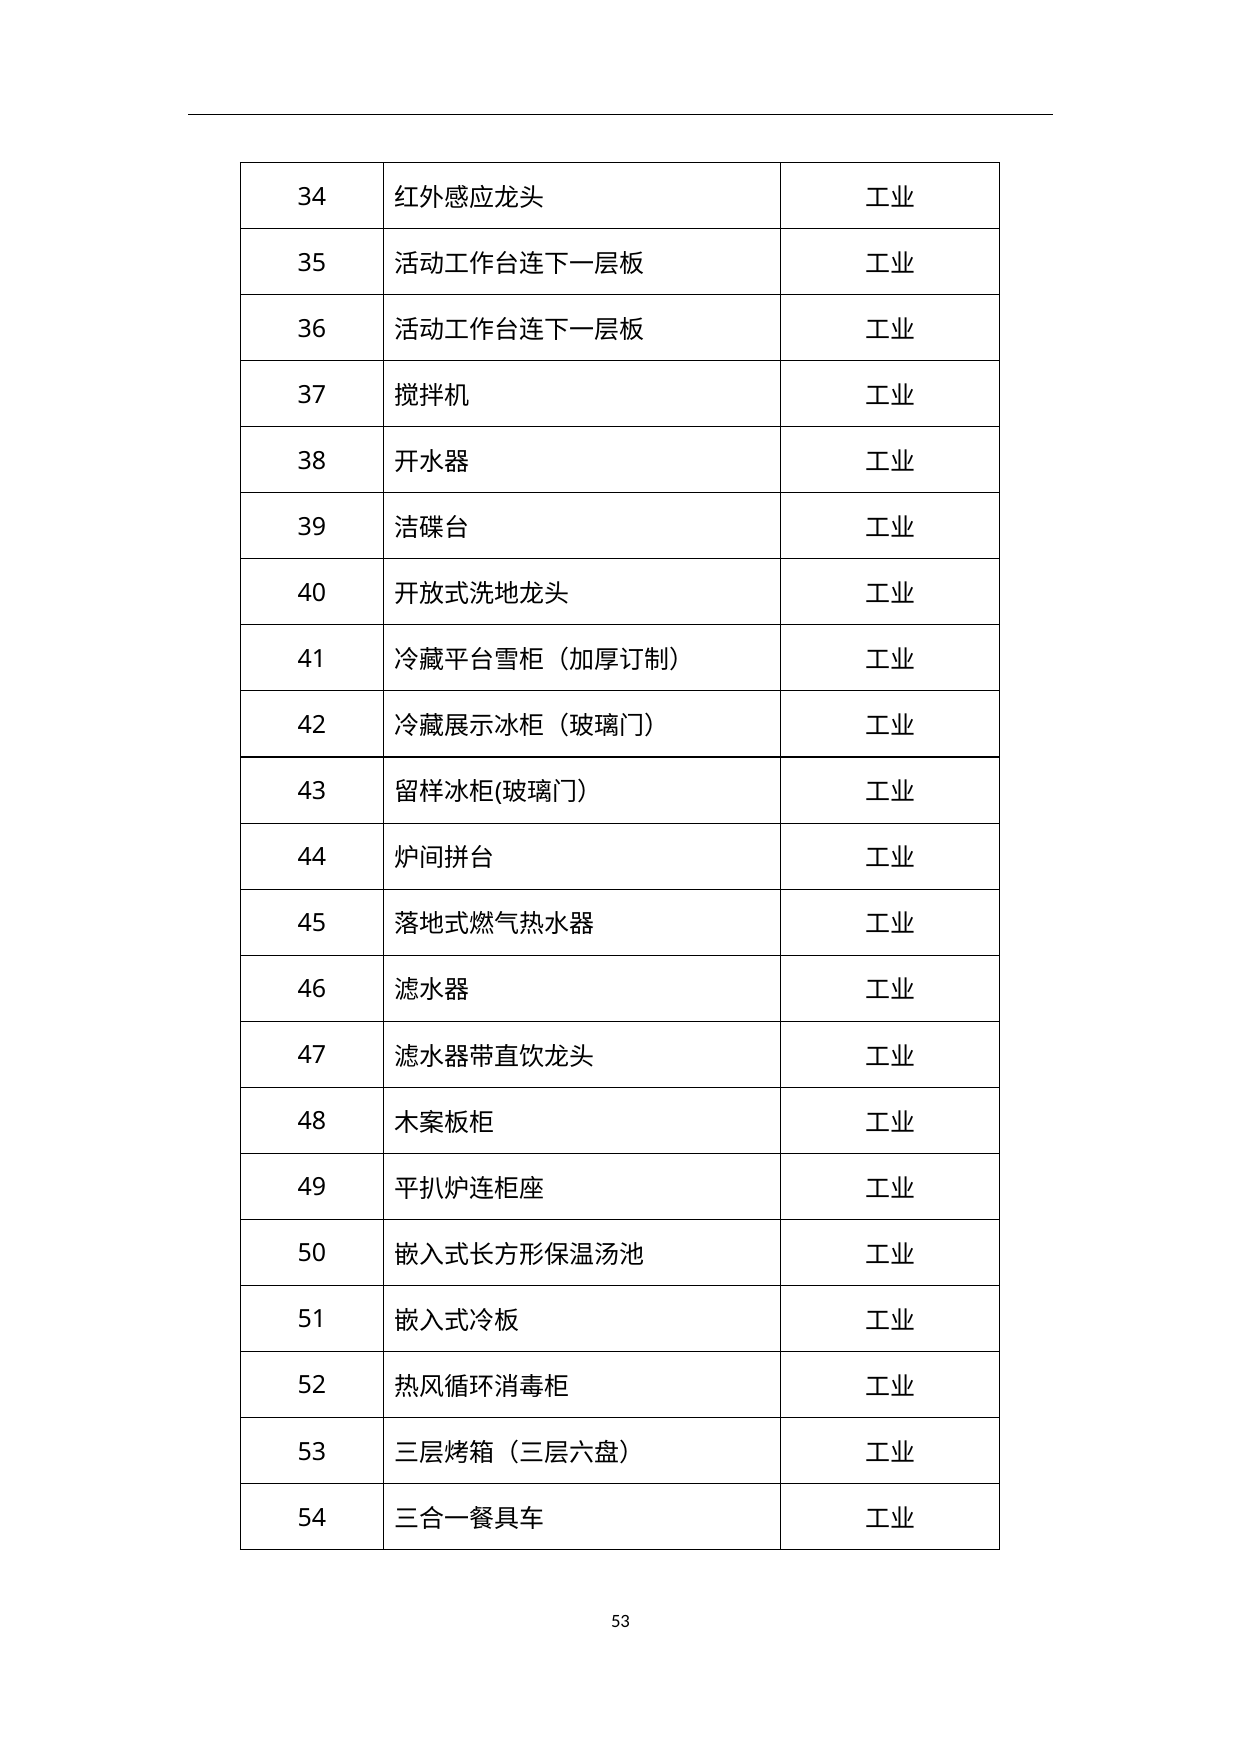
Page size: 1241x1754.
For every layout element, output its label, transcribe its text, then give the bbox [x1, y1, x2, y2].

table_cell 滤水器带直饮龙头 [384, 1022, 780, 1087]
table_cell 44 [241, 824, 383, 888]
table_cell 冷藏平台雪柜（加厚订制） [384, 625, 780, 690]
table_cell 工业 [781, 1088, 999, 1153]
table_cell 49 [241, 1154, 383, 1219]
table_cell 炉间拼台 [384, 824, 780, 888]
table_cell 51 [241, 1286, 383, 1351]
table_cell 开水器 [384, 427, 780, 492]
table_cell 54 [241, 1484, 383, 1549]
table_cell 47 [241, 1022, 383, 1087]
table_cell 工业 [781, 295, 999, 360]
table_cell 工业 [781, 1154, 999, 1219]
table_cell 工业 [781, 163, 999, 228]
table_cell 工业 [781, 758, 999, 822]
table_cell 38 [241, 427, 383, 492]
table_cell 工业 [781, 1220, 999, 1285]
table_cell 落地式燃气热水器 [384, 890, 780, 954]
table_cell 工业 [781, 559, 999, 624]
table_cell 三层烤箱（三层六盘） [384, 1418, 780, 1483]
table_cell 冷藏展示冰柜（玻璃门） [384, 691, 780, 756]
table_cell 嵌入式冷板 [384, 1286, 780, 1351]
table_cell 46 [241, 956, 383, 1021]
table_cell 工业 [781, 691, 999, 756]
table_cell 48 [241, 1088, 383, 1153]
table_cell 留样冰柜(玻璃门） [384, 758, 780, 822]
table_cell 嵌入式长方形保温汤池 [384, 1220, 780, 1285]
table_cell 41 [241, 625, 383, 690]
table_cell 工业 [781, 229, 999, 294]
table_cell 热风循环消毒柜 [384, 1352, 780, 1417]
table_cell 53 [241, 1418, 383, 1483]
table_cell 工业 [781, 625, 999, 690]
table_cell 工业 [781, 1418, 999, 1483]
table_cell 43 [241, 758, 383, 822]
table_cell 工业 [781, 890, 999, 954]
table_cell 活动工作台连下一层板 [384, 229, 780, 294]
table_cell 工业 [781, 824, 999, 888]
table_cell 40 [241, 559, 383, 624]
table_cell 工业 [781, 1352, 999, 1417]
table_cell 三合一餐具车 [384, 1484, 780, 1549]
table_cell 35 [241, 229, 383, 294]
table_cell 工业 [781, 1286, 999, 1351]
table_cell 42 [241, 691, 383, 756]
table_cell 37 [241, 361, 383, 426]
table_cell 平扒炉连柜座 [384, 1154, 780, 1219]
table_cell 搅拌机 [384, 361, 780, 426]
table_cell 滤水器 [384, 956, 780, 1021]
table_cell 36 [241, 295, 383, 360]
table_cell 50 [241, 1220, 383, 1285]
table_cell 34 [241, 163, 383, 228]
table_cell 洁碟台 [384, 493, 780, 558]
table_cell 工业 [781, 361, 999, 426]
table_cell 木案板柜 [384, 1088, 780, 1153]
table_cell 52 [241, 1352, 383, 1417]
table_cell 工业 [781, 493, 999, 558]
table_cell 工业 [781, 956, 999, 1021]
table_cell 工业 [781, 427, 999, 492]
table_cell 工业 [781, 1484, 999, 1549]
table_cell 45 [241, 890, 383, 954]
table_cell 活动工作台连下一层板 [384, 295, 780, 360]
table_cell 红外感应龙头 [384, 163, 780, 228]
table_cell 工业 [781, 1022, 999, 1087]
table_cell 开放式洗地龙头 [384, 559, 780, 624]
table_cell 39 [241, 493, 383, 558]
